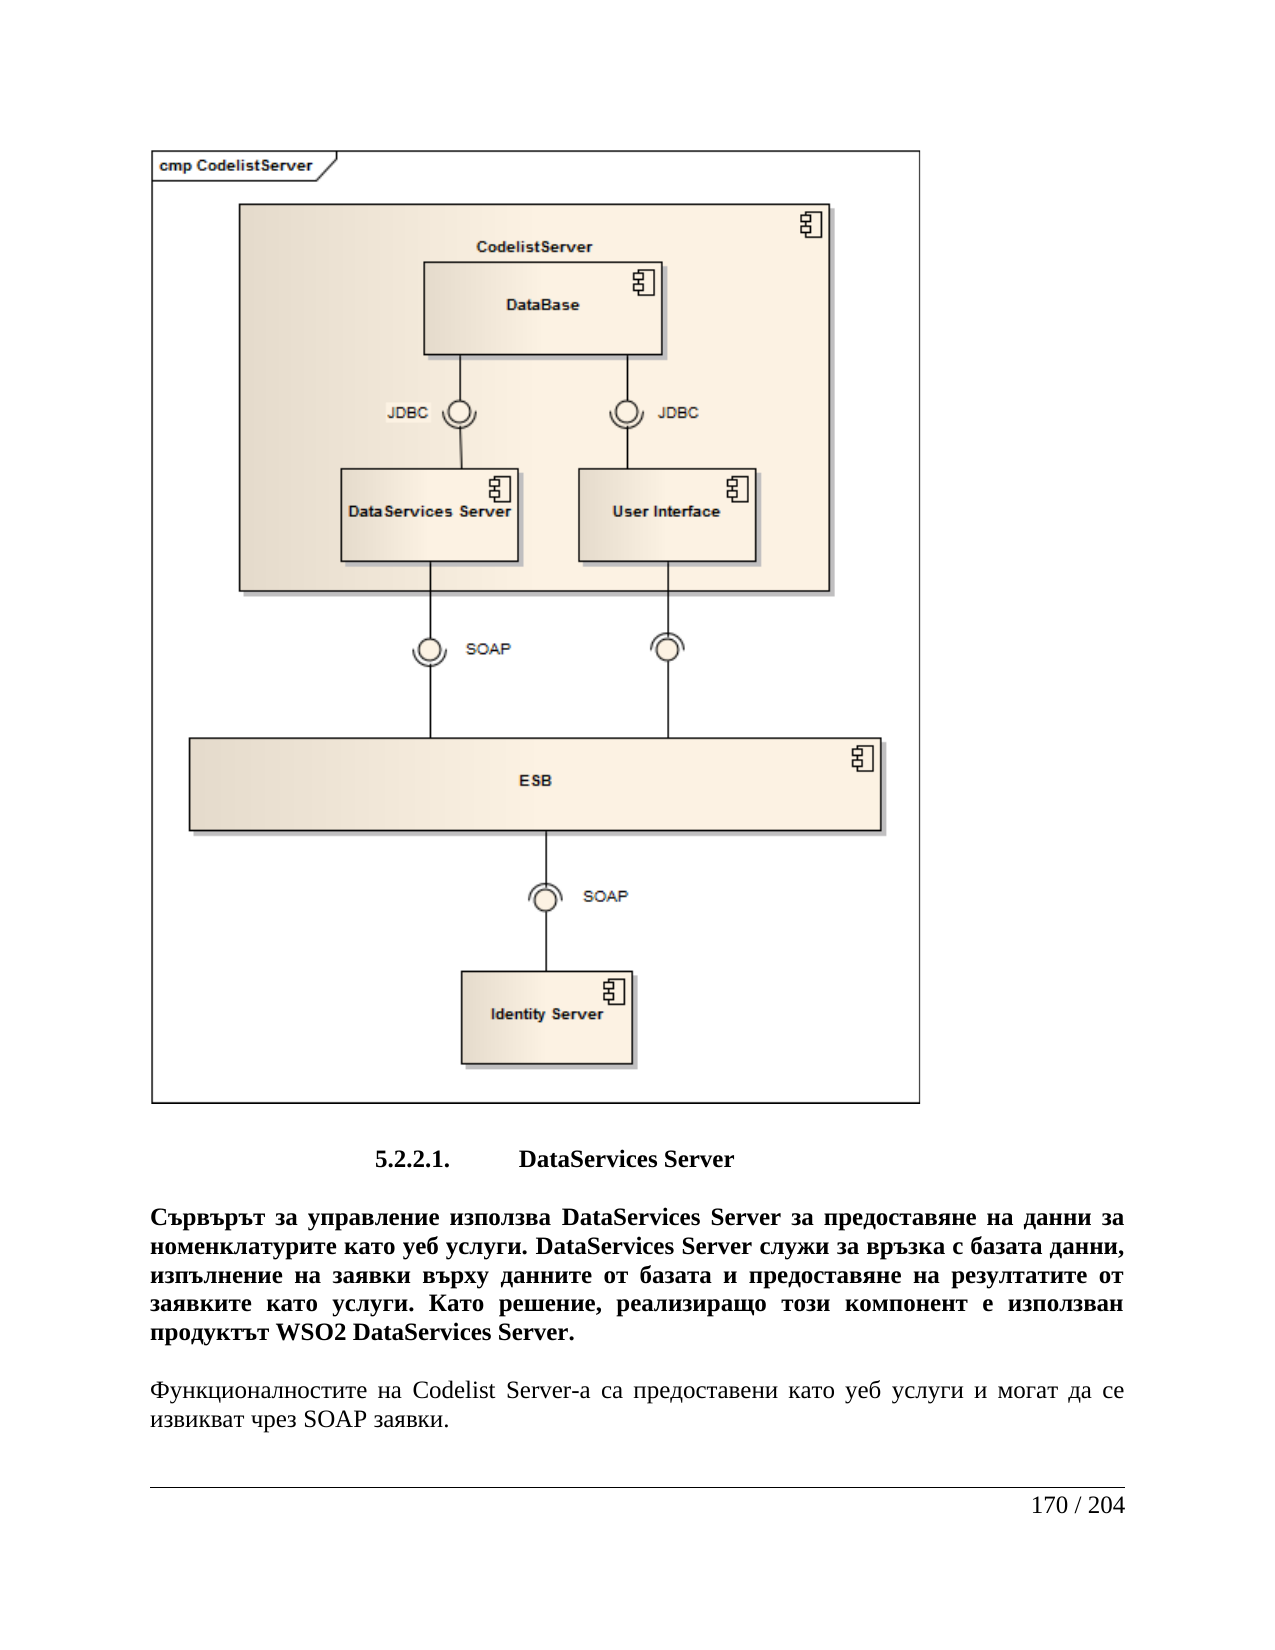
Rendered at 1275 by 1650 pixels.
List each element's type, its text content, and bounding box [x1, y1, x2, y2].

list DataServices Server [375, 1144, 1125, 1173]
text Функционалностите на Codelist Server-a са предоставени като уеб услуги и могат да се извикват чрез SOAP заявки. [150, 1375, 1125, 1433]
text Сървърът за управление използва DataServices Server за предоставяне на данни за номенклатурите като уеб услуги. DataServices Server служи за връзка с базата данни, изпълнение на заявки върху данните от базата и предоставяне на резултатите от заявките като услуги. Като решение, реализиращо този компонент е използван продуктът WSO2 DataServices Server. [150, 1202, 1125, 1346]
picture [150, 150, 921, 1104]
